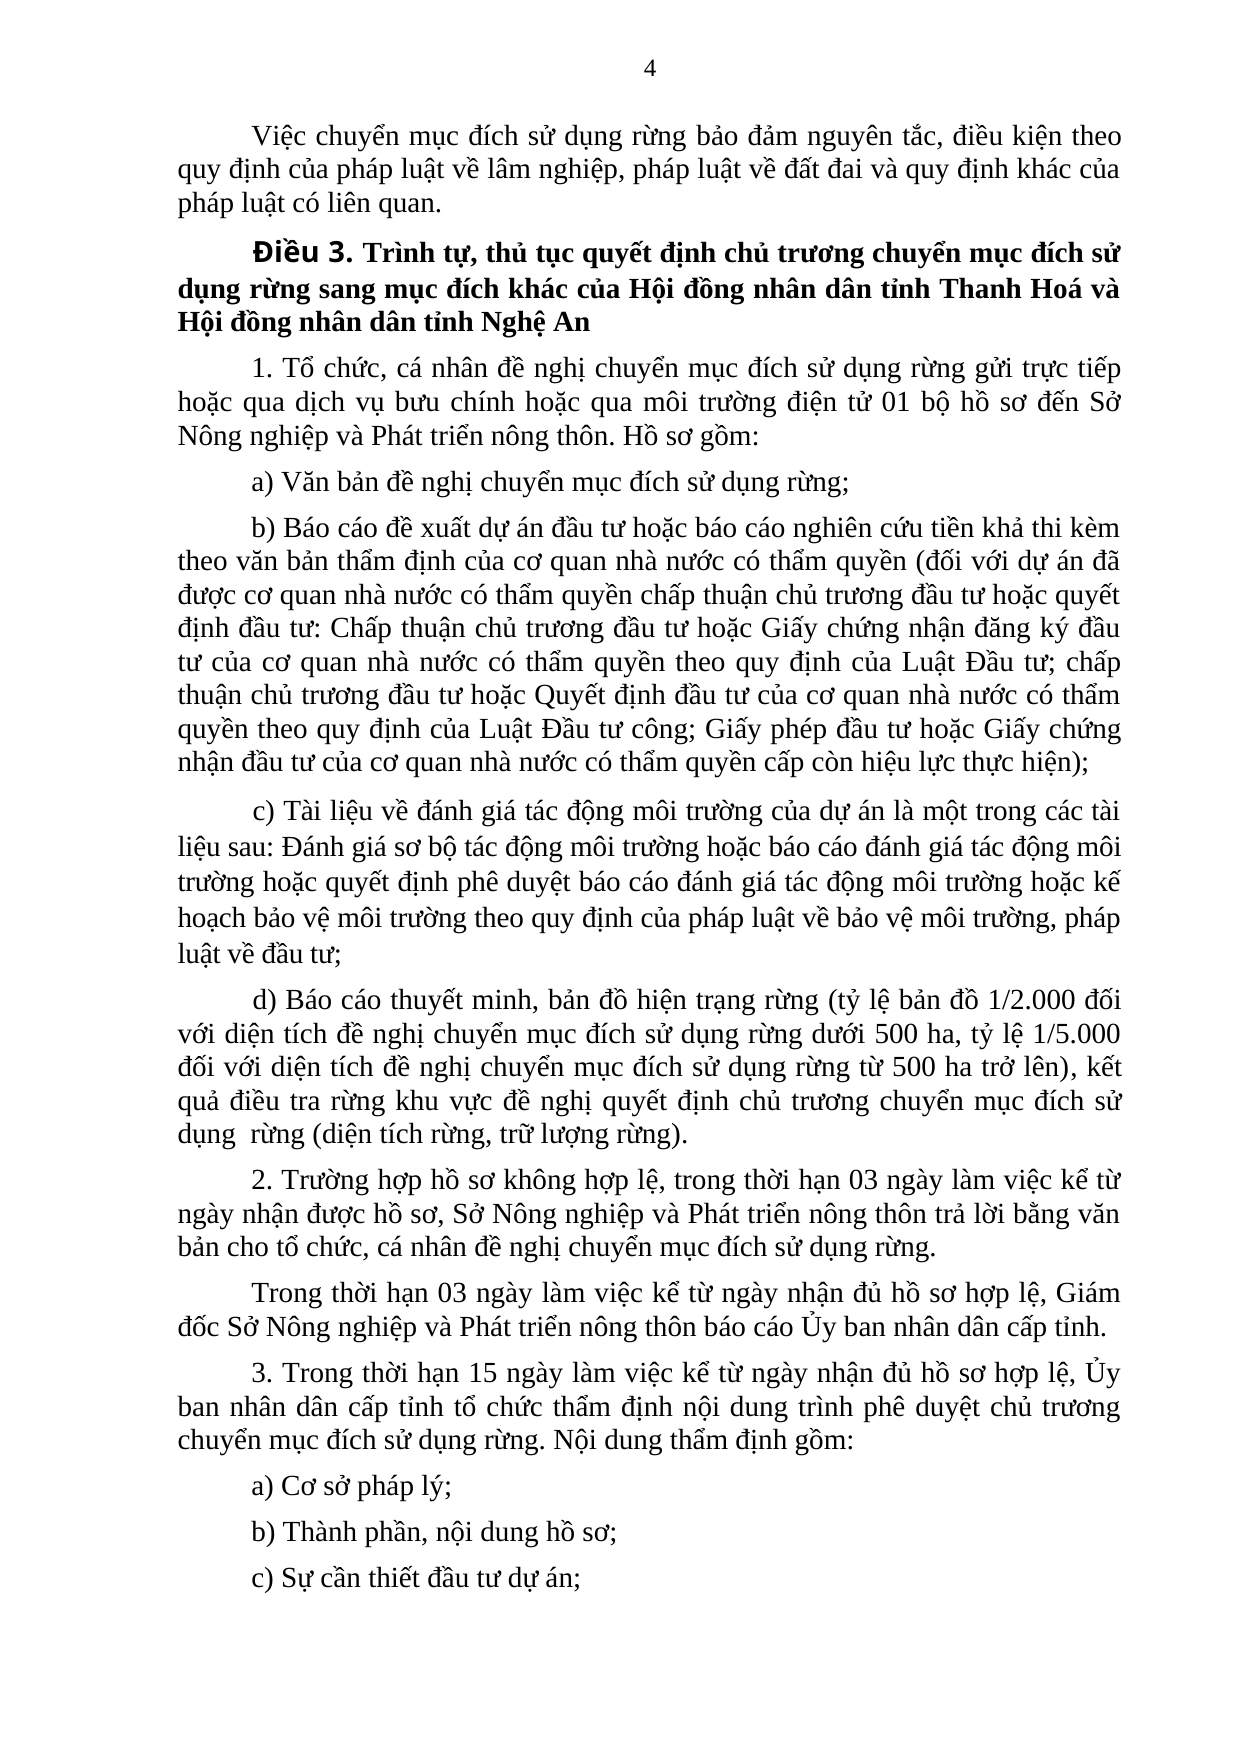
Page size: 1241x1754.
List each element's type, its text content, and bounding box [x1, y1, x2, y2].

text Điều 3. Trình tự, thủ tục quyết định chủ trương chuyển mục đích sử dụng rừng sang mục đích khác của Hội đồng nhân dân tỉnh Thanh Hoá và Hội đồng nhân dân tỉnh Nghệ An [177, 231, 1122, 338]
text a) Cơ sở pháp lý; [177, 1468, 1122, 1502]
text c) Tài liệu về đánh giá tác động môi trường của dự án là một trong các tài liệu sau: Đánh giá sơ bộ tác động môi trường hoặc báo cáo đánh giá tác động môi trường hoặc quyết định phê duyệt báo cáo đánh giá tác động môi trường hoặc kế hoạch bảo vệ môi trường theo quy định của pháp luật về bảo vệ môi trường, pháp luật về đầu tư; [177, 791, 1122, 970]
text b) Thành phần, nội dung hồ sơ; [177, 1514, 1122, 1548]
text Việc chuyển mục đích sử dụng rừng bảo đảm nguyên tắc, điều kiện theo quy định của pháp luật về lâm nghiệp, pháp luật về đất đai và quy định khác của pháp luật có liên quan. [177, 118, 1122, 219]
text Trong thời hạn 03 ngày làm việc kể từ ngày nhận đủ hồ sơ hợp lệ, Giám đốc Sở Nông nghiệp và Phát triển nông thôn báo cáo Ủy ban nhân dân cấp tỉnh. [177, 1276, 1122, 1343]
text 1. Tổ chức, cá nhân đề nghị chuyển mục đích sử dụng rừng gửi trực tiếp hoặc qua dịch vụ bưu chính hoặc qua môi trường điện tử 01 bộ hồ sơ đến Sở Nông nghiệp và Phát triển nông thôn. Hồ sơ gồm: [177, 351, 1122, 451]
text a) Văn bản đề nghị chuyển mục đích sử dụng rừng; [177, 464, 1122, 497]
text b) Báo cáo đề xuất dự án đầu tư hoặc báo cáo nghiên cứu tiền khả thi kèm theo văn bản thẩm định của cơ quan nhà nước có thẩm quyền (đối với dự án đã được cơ quan nhà nước có thẩm quyền chấp thuận chủ trương đầu tư hoặc quyết định đầu tư: Chấp thuận chủ trương đầu tư hoặc Giấy chứng nhận đăng ký đầu tư của cơ quan nhà nước có thẩm quyền theo quy định của Luật Đầu tư; chấp thuận chủ trương đầu tư hoặc Quyết định đầu tư của cơ quan nhà nước có thẩm quyền theo quy định của Luật Đầu tư công; Giấy phép đầu tư hoặc Giấy chứng nhận đầu tư của cơ quan nhà nước có thẩm quyền cấp còn hiệu lực thực hiện); [177, 510, 1122, 778]
text 2. Trường hợp hồ sơ không hợp lệ, trong thời hạn 03 ngày làm việc kể từ ngày nhận được hồ sơ, Sở Nông nghiệp và Phát triển nông thôn trả lời bằng văn bản cho tổ chức, cá nhân đề nghị chuyển mục đích sử dụng rừng. [177, 1162, 1122, 1263]
text 3. Trong thời hạn 15 ngày làm việc kể từ ngày nhận đủ hồ sơ hợp lệ, Ủy ban nhân dân cấp tỉnh tổ chức thẩm định nội dung trình phê duyệt chủ trương chuyển mục đích sử dụng rừng. Nội dung thẩm định gồm: [177, 1355, 1122, 1456]
text c) Sự cần thiết đầu tư dự án; [177, 1560, 1122, 1594]
text d) Báo cáo thuyết minh, bản đồ hiện trạng rừng (tỷ lệ bản đồ 1/2.000 đối với diện tích đề nghị chuyển mục đích sử dụng rừng dưới 500 ha, tỷ lệ 1/5.000 đối với diện tích đề nghị chuyển mục đích sử dụng rừng từ 500 ha trở lên), kết quả điều tra rừng khu vực đề nghị quyết định chủ trương chuyển mục đích sử dụng rừng (diện tích rừng, trữ lượng rừng). [177, 982, 1122, 1150]
